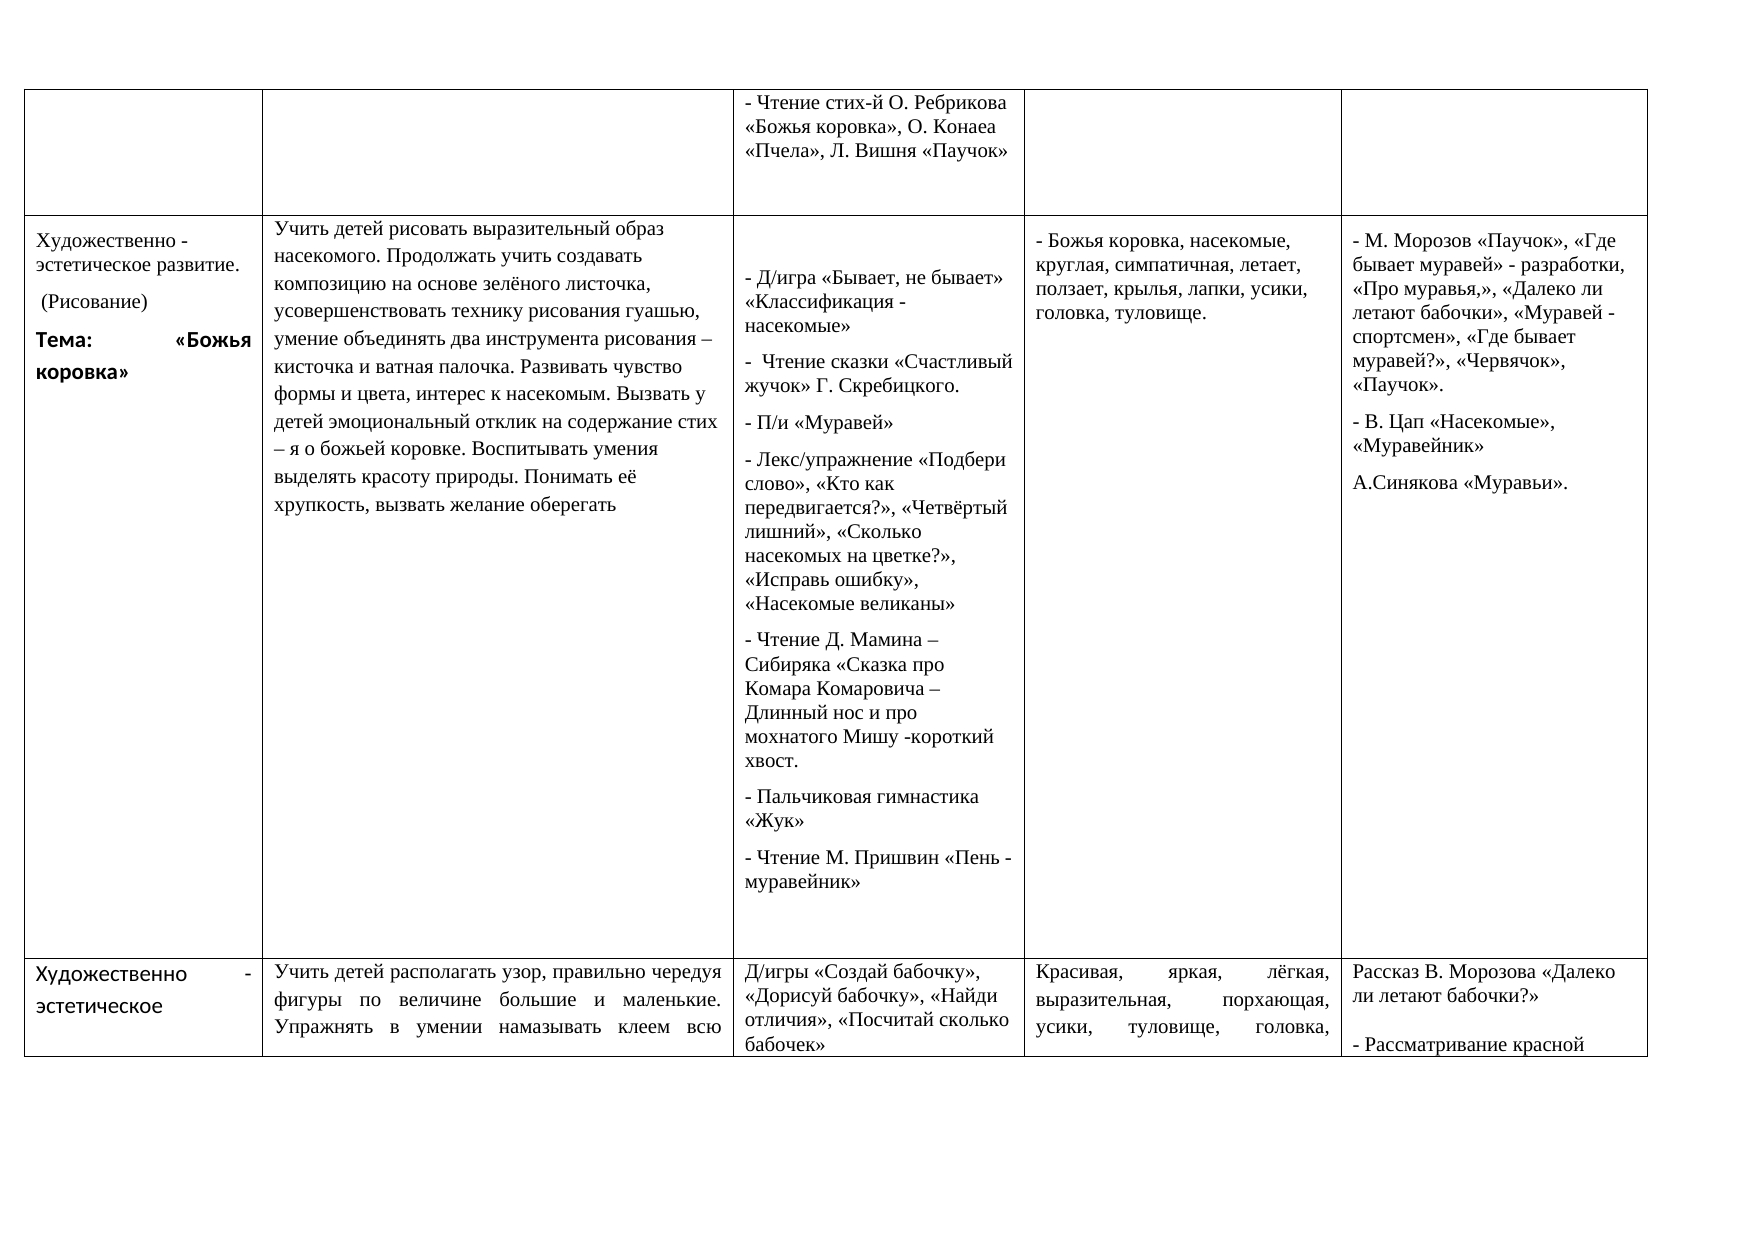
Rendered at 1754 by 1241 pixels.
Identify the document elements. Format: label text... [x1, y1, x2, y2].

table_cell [263, 959, 733, 1056]
table_cell - М. Морозов «Паучок», «Где бывает муравей» - разработки, «Про муравья,», «Далеко ли летают бабочки», «Муравей - спортсмен», «Где бывает муравей?», «Червячок», «Паучок». - В. Цап «Насекомые», «Муравейник» А.Синякова «Муравьи». [1342, 216, 1647, 958]
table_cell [734, 959, 1024, 1056]
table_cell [25, 90, 262, 214]
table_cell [263, 90, 733, 214]
table_cell Учить детей рисовать выразительный образ насекомого. Продолжать учить создавать композицию на основе зелёного листочка, усовершенствовать технику рисования гуашью, умение объединять два инструмента рисования – кисточка и ватная палочка. Развивать чувство формы и цвета, интерес к насекомым. Вызвать у детей эмоциональный отклик на содержание стих – я о божьей коровке. Воспитывать умения выделять красоту природы. Понимать её хрупкость, вызвать желание оберегать [263, 216, 733, 958]
table_cell - Божья коровка, насекомые, круглая, симпатичная, летает, ползает, крылья, лапки, усики, головка, туловище. [1025, 216, 1341, 958]
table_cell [1342, 90, 1647, 214]
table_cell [25, 959, 262, 1056]
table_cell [1025, 90, 1341, 214]
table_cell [1025, 959, 1341, 1056]
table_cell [734, 90, 1024, 214]
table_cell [1342, 959, 1647, 1056]
table_cell - Д/игра «Бывает, не бывает» «Классификация - насекомые» - Чтение сказки «Счастливый жучок» Г. Скребицкого. - П/и «Муравей» - Лекс/упражнение «Подбери слово», «Кто как передвигается?», «Четвёртый лишний», «Сколько насекомых на цветке?», «Исправь ошибку», «Насекомые великаны» - Чтение Д. Мамина – Сибиряка «Сказка про Комара Комаровича – Длинный нос и про мохнатого Мишу -короткий хвост. - Пальчиковая гимнастика «Жук» - Чтение М. Пришвин «Пень - муравейник» [734, 216, 1024, 958]
table_cell Художественно - эстетическое развитие. (Рисование) Тема: «Божья коровка» [25, 216, 262, 958]
